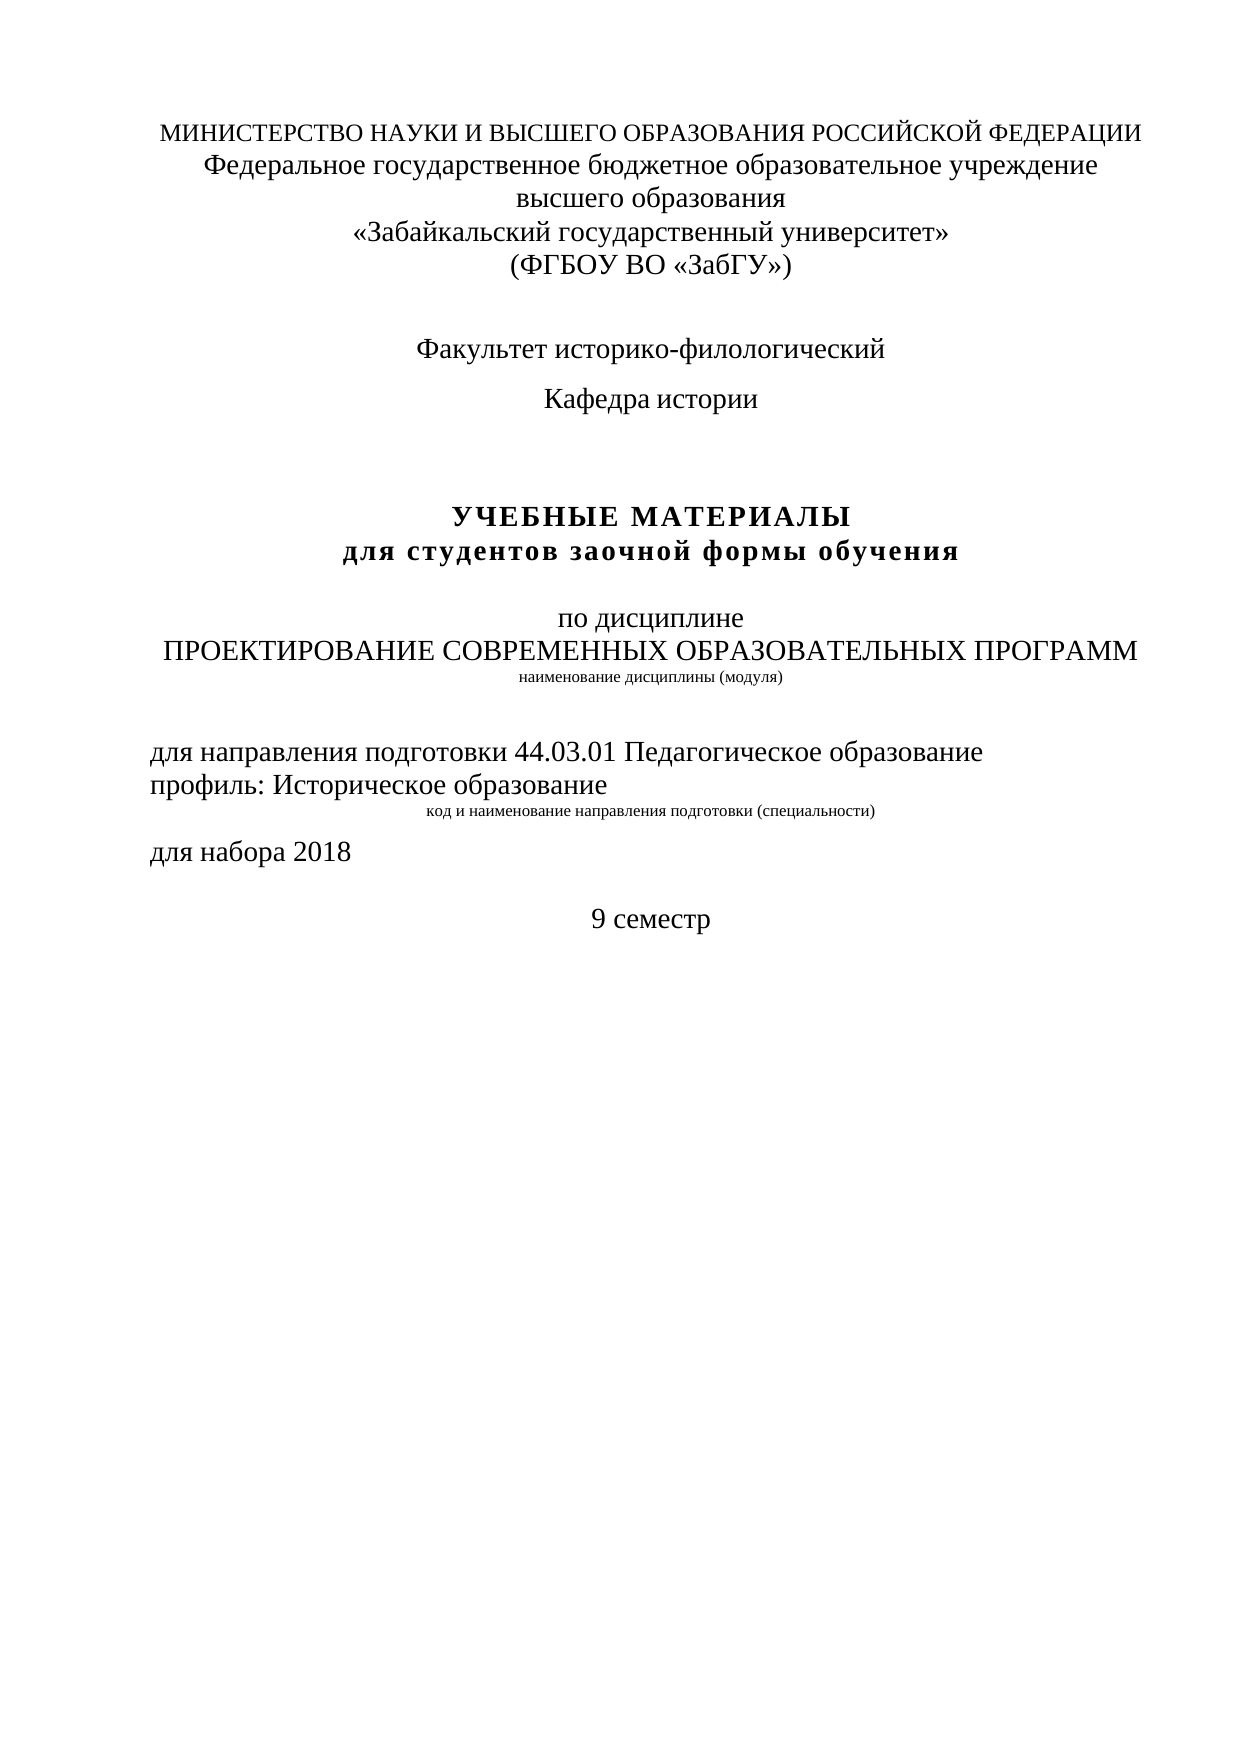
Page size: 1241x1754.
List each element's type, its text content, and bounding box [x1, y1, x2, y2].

text профиль: Историческое образование [150, 767, 1152, 801]
text ПРОЕКТИРОВАНИЕ СОВРЕМЕННЫХ ОБРАЗОВАТЕЛЬНЫХ ПРОГРАММ [150, 633, 1152, 667]
text Кафедра истории [150, 382, 1152, 415]
text (ФГБОУ ВО «ЗабГУ») [150, 247, 1152, 281]
text для набора 2018 [150, 834, 1152, 868]
text код и наименование направления подготовки (специальности) [150, 801, 1152, 834]
text наименование дисциплины (модуля) [150, 667, 1152, 700]
text по дисциплине [150, 600, 1152, 633]
text Федеральное государственное бюджетное образовательное учреждение [150, 147, 1152, 180]
text МИНИСТЕРСТВО НАУКИ И ВЫСШЕГО ОБРАЗОВАНИЯ РОССИЙСКОЙ ФЕДЕРАЦИИ [150, 118, 1152, 147]
text для студентов заочной формы обучения [150, 533, 1152, 566]
text УЧЕБНЫЕ МАТЕРИАЛЫ [150, 499, 1152, 533]
text «Забайкальский государственный университет» [150, 214, 1152, 247]
text для направления подготовки 44.03.01 Педагогическое образование [150, 734, 1152, 767]
text Факультет историко-филологический [150, 331, 1152, 365]
text 9 семестр [150, 902, 1152, 935]
text высшего образования [150, 180, 1152, 214]
